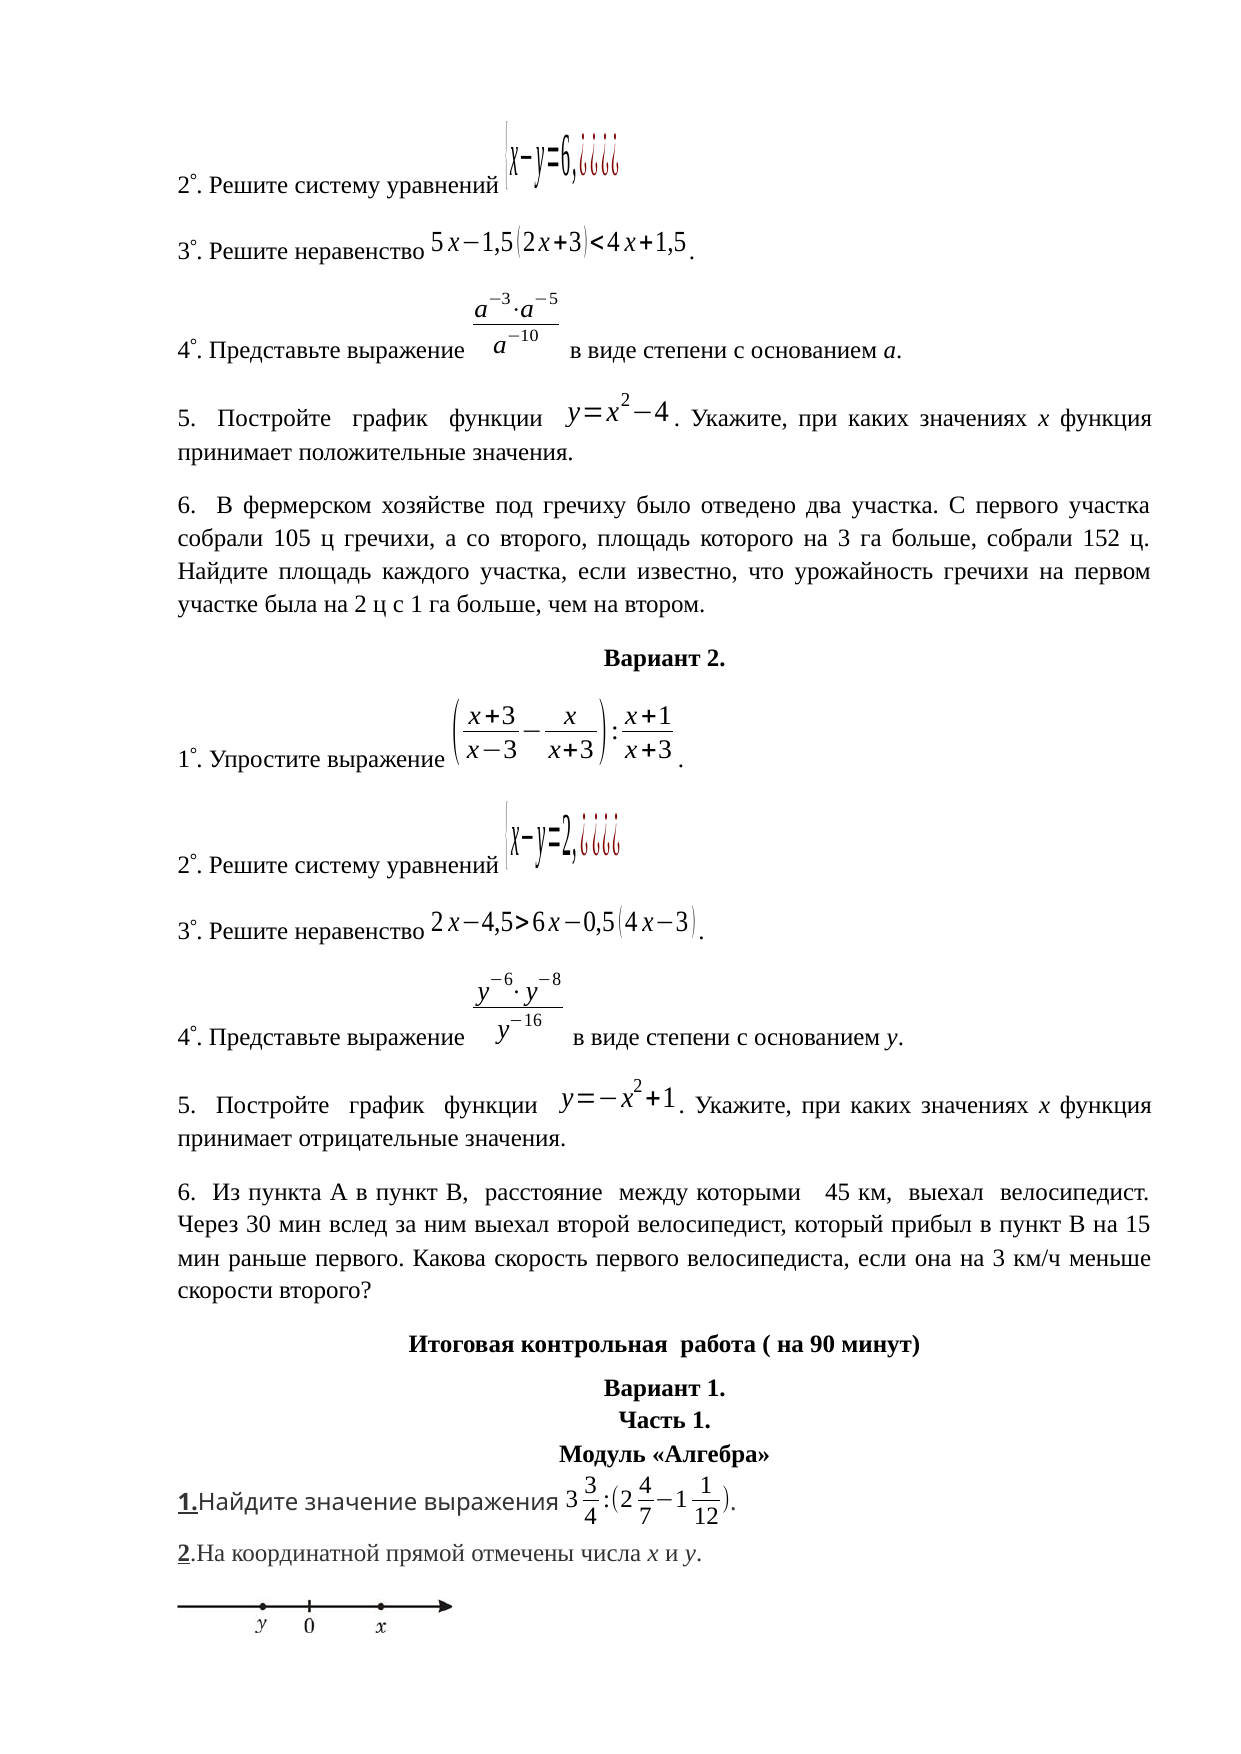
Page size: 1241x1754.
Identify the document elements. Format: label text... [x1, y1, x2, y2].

text 2.На координатной прямой отмечены числа x и y. [177, 1535, 1152, 1567]
text 5. Постройте график функции . Укажите, при каких значениях х функция принимает отрицательные значения. [177, 1076, 1152, 1151]
text Вариант 1. [177, 1373, 1152, 1401]
text 2. Решите систему уравнений [177, 798, 1152, 878]
text 3. Решите неравенство . [177, 903, 1152, 945]
text 1.Найдите значение выражения . [177, 1472, 1152, 1531]
text Вариант 2. [177, 643, 1152, 672]
text Часть 1. [177, 1406, 1152, 1434]
text Модуль «Алгебра» [177, 1439, 1152, 1467]
text Итоговая контрольная работа ( на 90 минут) [177, 1329, 1152, 1358]
text 4. Представьте выражение в виде степени с основанием у. [177, 970, 1152, 1050]
text 6. Из пункта А в пункт В, расстояние между которыми , выехал велосипедист. Через 30 мин вслед за ним выехал второй велосипедист, который прибыл в пункт В на 15 мин раньше первого. Какова скорость первого велосипедиста, если она на меньше скорости второго? [177, 1177, 1152, 1304]
text 5. Постройте график функции . Укажите, при каких значениях х функция принимает положительные значения. [177, 389, 1152, 465]
text 1. Упростите выражение . [177, 697, 1152, 773]
text 2. Решите систему уравнений [177, 118, 1152, 198]
text 6. В фермерском хозяйстве под гречиху было отведено два участка. С первого участка собрали 105 ц гречихи, а со второго, площадь которого на больше, собрали 152 ц. Найдите площадь каждого участка, если известно, что урожайность гречихи на первом участке была на 2 ц с больше, чем на втором. [177, 490, 1152, 618]
text 3. Решите неравенство . [177, 224, 1152, 265]
text 4. Представьте выражение в виде степени с основанием а. [177, 290, 1152, 364]
picture [177, 1582, 503, 1633]
